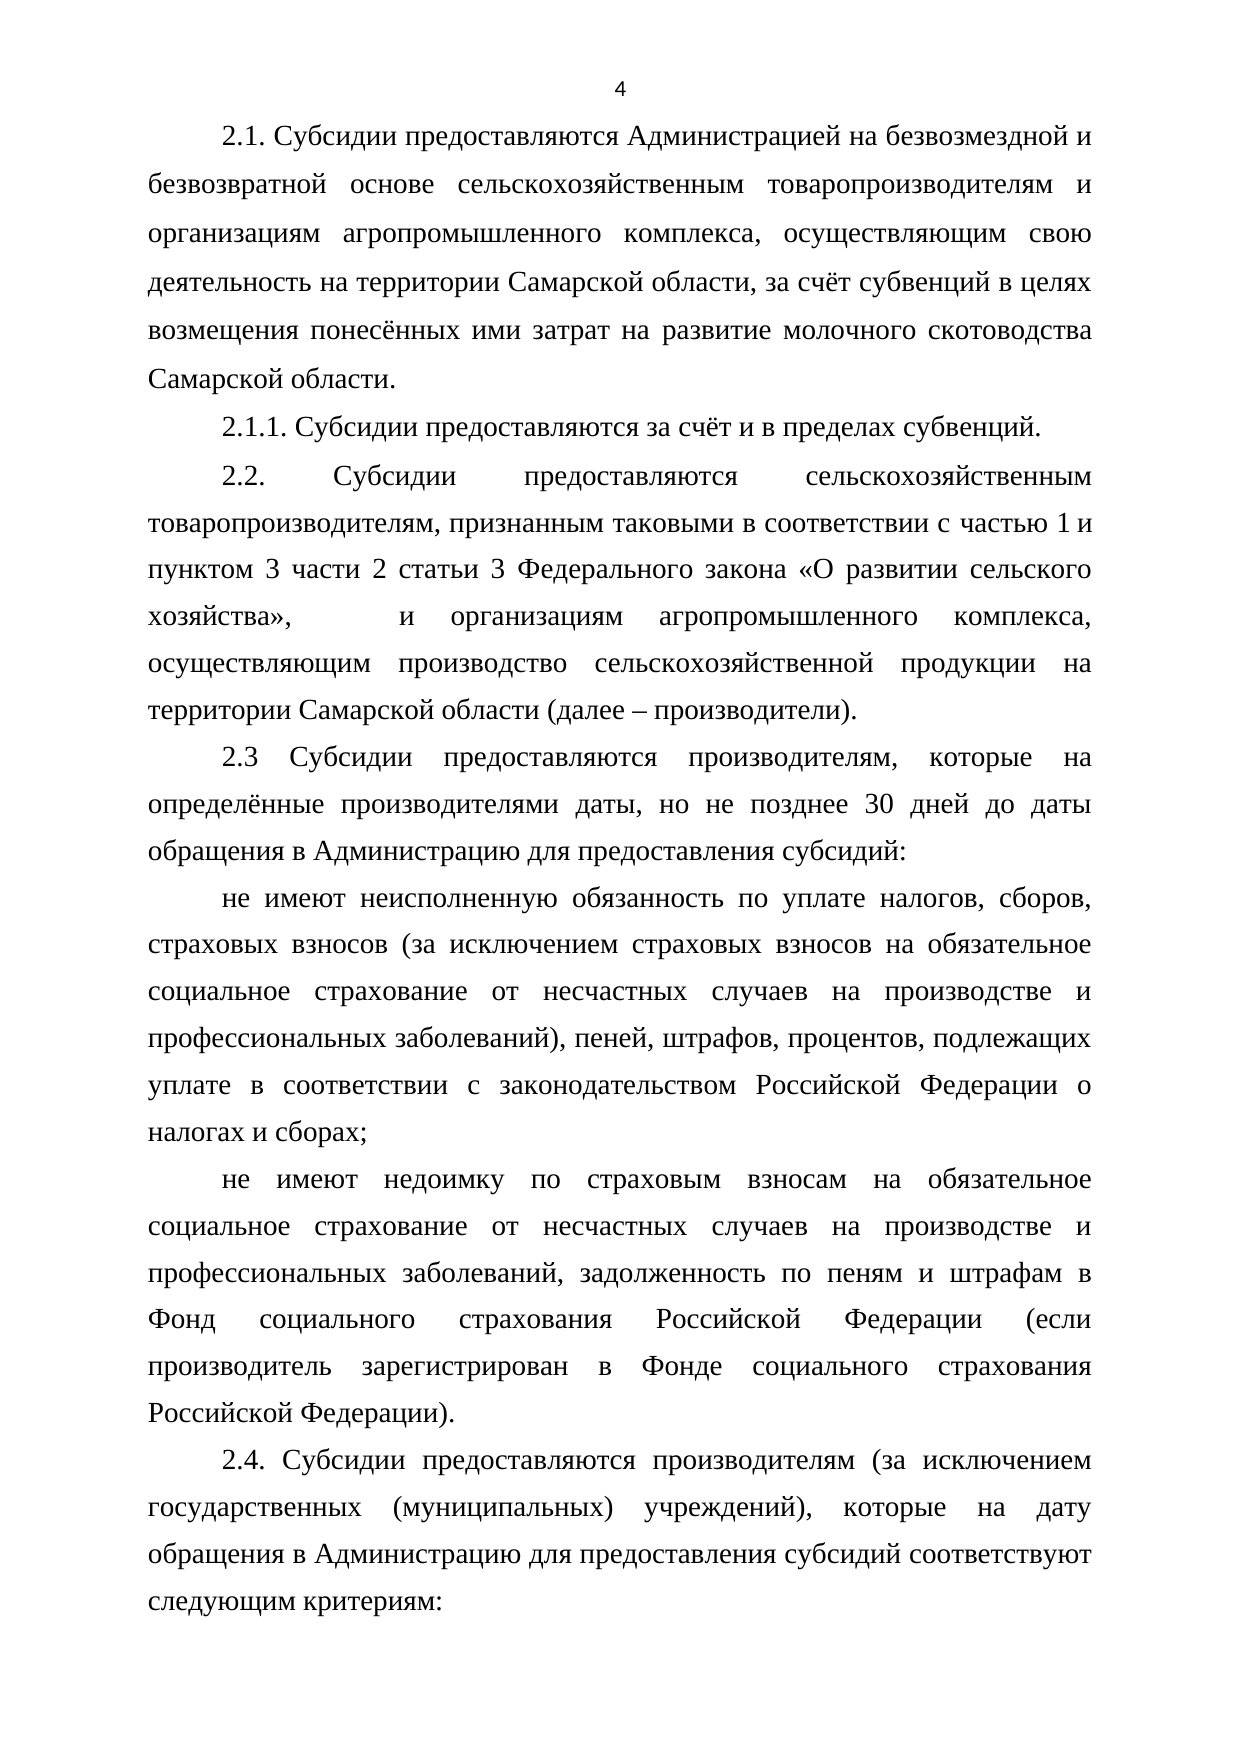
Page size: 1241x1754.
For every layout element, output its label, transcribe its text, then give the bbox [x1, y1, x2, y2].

text 2.3 Субсидии предоставляются производителям, которые на определённые производителями даты, но не позднее 30 дней до даты обращения в Администрацию для предоставления субсидий: [148, 739, 1092, 866]
text не имеют неисполненную обязанность по уплате налогов, сборов, страховых взносов (за исключением страховых взносов на обязательное социальное страхование от несчастных случаев на производстве и профессиональных заболеваний), пеней, штрафов, процентов, подлежащих уплате в соответствии с законодательством Российской Федерации о налогах и сборах; [148, 880, 1092, 1148]
text не имеют недоимку по страховым взносам на обязательное социальное страхование от несчастных случаев на производстве и профессиональных заболеваний, задолженность по пеням и штрафам в Фонд социального страхования Российской Федерации (если производитель зарегистрирован в Фонде социального страхования Российской Федерации). [148, 1161, 1092, 1429]
text 2.4. Субсидии предоставляются производителям (за исключением государственных (муниципальных) учреждений), которые на дату обращения в Администрацию для предоставления субсидий соответствуют следующим критериям: [148, 1442, 1092, 1616]
text 2.2. Субсидии предоставляются сельскохозяйственным товаропроизводителям, признанным таковыми в соответствии с частью 1 и пунктом 3 части 2 статьи 3 Федерального закона «О развитии сельского хозяйства», и организациям агропромышленного комплекса, осуществляющим производство сельскохозяйственной продукции на территории Самарской области (далее – производители). [148, 458, 1092, 726]
text 2.1. Субсидии предоставляются Администрацией на безвозмездной и безвозвратной основе сельскохозяйственным товаропроизводителям и организациям агропромышленного комплекса, осуществляющим свою деятельность на территории Самарской области, за счёт субвенций в целях возмещения понесённых ими затрат на развитие молочного скотоводства Самарской области. [148, 118, 1092, 394]
text 2.1.1. Субсидии предоставляются за счёт и в пределах субвенций. [148, 409, 1092, 443]
